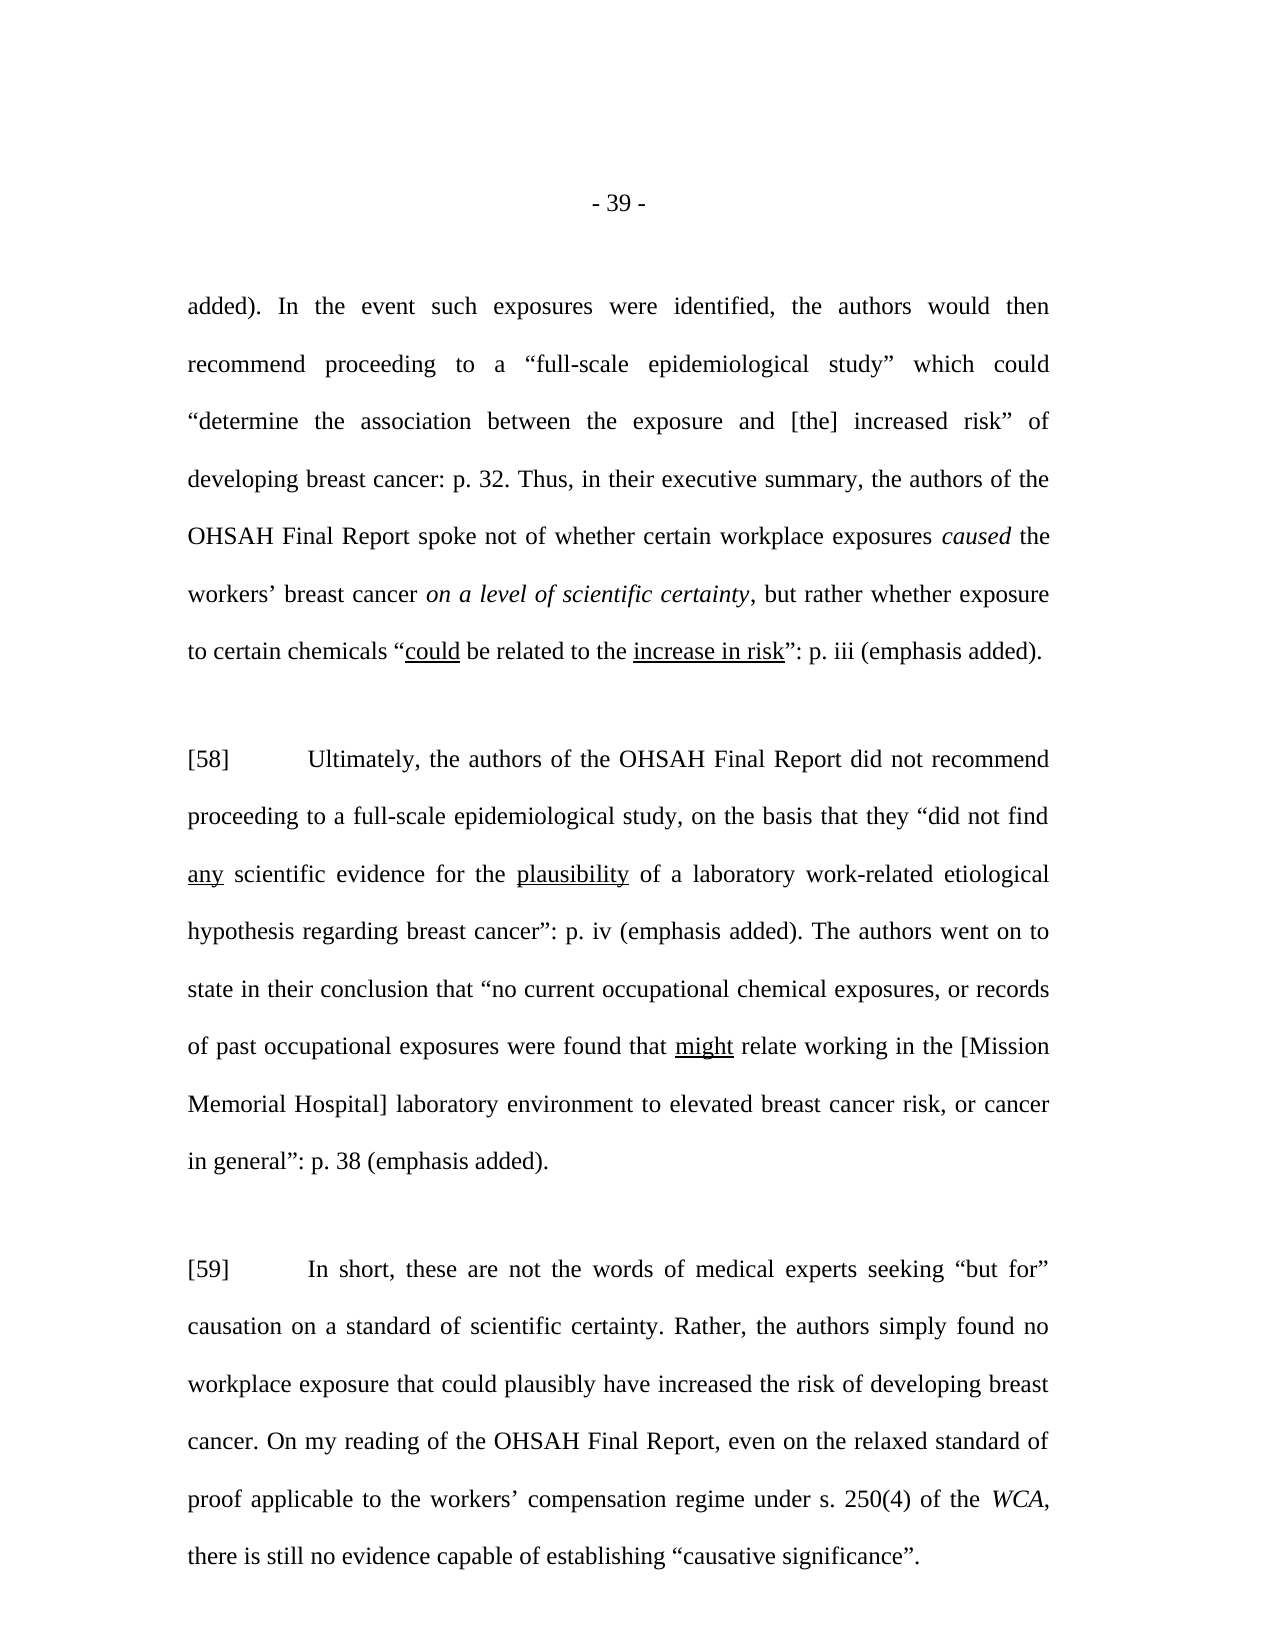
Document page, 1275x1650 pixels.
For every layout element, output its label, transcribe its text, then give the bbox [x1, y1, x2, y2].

text Ultimately, the authors of the OHSAH Final Report did not recommend proceeding to a full-scale epidemiological study, on the basis that they “did not find any scientific evidence for the plausibility of a laboratory work-related etiological hypothesis regarding breast cancer”: p. iv (emphasis added). The authors went on to state in their conclusion that “no current occupational chemical exposures, or records of past occupational exposures were found that might relate working in the [Mission Memorial Hospital] laboratory environment to elevated breast cancer risk, or cancer in general”: p. 38 (emphasis added). [187, 744, 1050, 1175]
text In short, these are not the words of medical experts seeking “but for” causation on a standard of scientific certainty. Rather, the authors simply found no workplace exposure that could plausibly have increased the risk of developing breast cancer. On my reading of the OHSAH Final Report, even on the relaxed standard of proof applicable to the workers’ compensation regime under s. 250(4) of the WCA, there is still no evidence capable of establishing “causative significance”. [187, 1254, 1050, 1570]
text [187, 291, 1050, 665]
